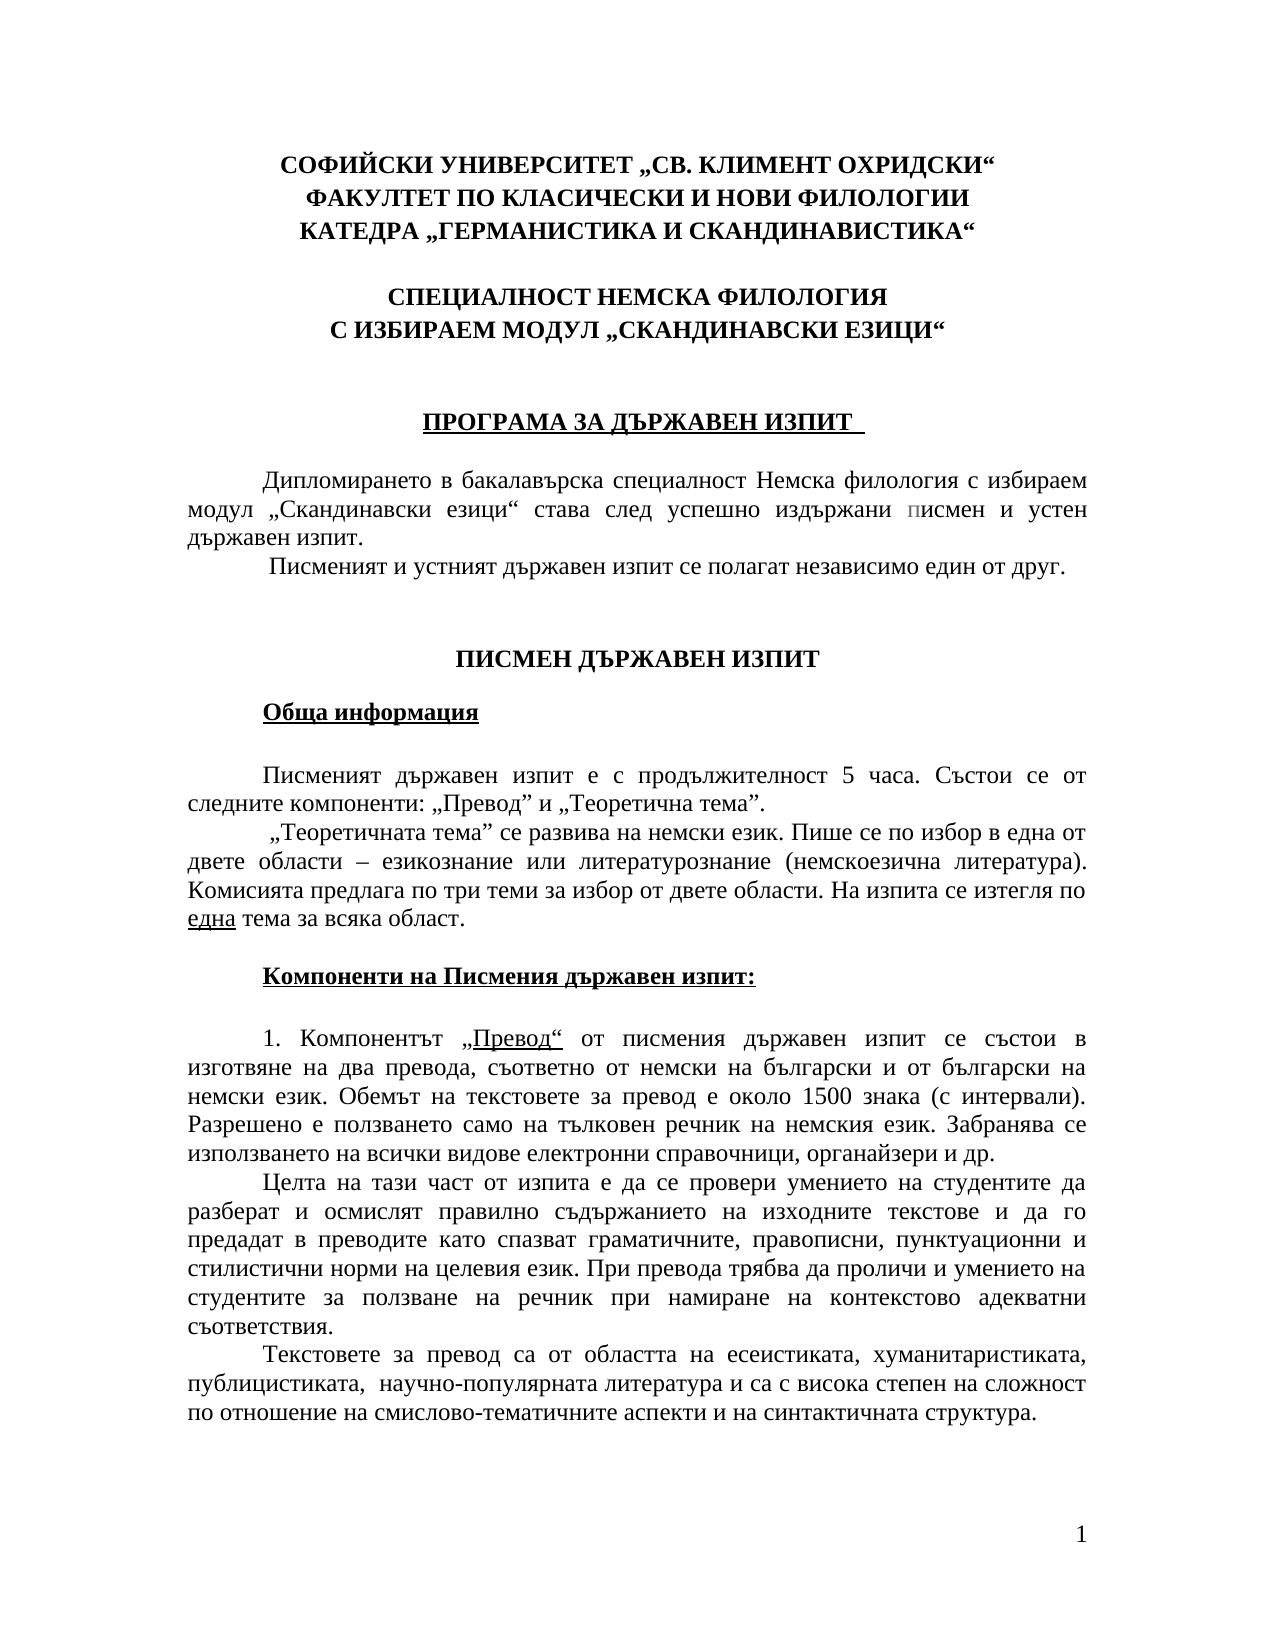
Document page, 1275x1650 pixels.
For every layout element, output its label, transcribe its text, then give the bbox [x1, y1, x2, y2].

text „Теоретичната тема” се развива на немски език. Пише се по избор в една от двете области – езикознание или литературознание (немскоезична литература). Комисията предлага по три теми за избор от двете области. На изпита се изтегля по една тема за всяка област. [187, 817, 1087, 932]
text 1. Компонентът „Превод“ от писмения държавен изпит се състои в изготвяне на два превода, съответно от немски на български и от български на немски език. Обемът на текстовете за превод е около 1500 знака (с интервали). Разрешено е ползването само на тълковен речник на немския език. Забранява се използването на всички видове електронни справочници, органайзери и др. [187, 1023, 1087, 1167]
text ФАКУЛТЕТ ПО КЛАСИЧЕСКИ И НОВИ ФИЛОЛОГИИ [187, 183, 1087, 212]
text СОФИЙСКИ УНИВЕРСИТЕТ „СВ. КЛИМЕНТ ОХРИДСКИ“ [187, 150, 1087, 179]
text Компоненти на Писмения държавен изпит: [187, 961, 1087, 990]
text Обща информация [187, 697, 1087, 726]
text СПЕЦИАЛНОСТ НЕМСКА ФИЛОЛОГИЯ [187, 282, 1087, 311]
text КАТЕДРА „ГЕРМАНИСТИКА И СКАНДИНАВИСТИКА“ [187, 216, 1087, 245]
text Писменият държавен изпит е с продължителност 5 часа. Състои се от следните компоненти: „Превод” и „Теоретична тема”. [187, 760, 1087, 817]
text ПРОГРАМА ЗА ДЪРЖАВЕН ИЗПИТ [187, 407, 1087, 436]
text Писменият и устният държавен изпит се полагат независимо един от друг. [187, 551, 1087, 580]
text Дипломирането в бакалавърска специалност Немска филология с избираем модул „Скандинавски езици“ става след успешно издържани писмен и устен държавен изпит. [187, 465, 1087, 551]
text Текстовете за превод са от областта на есеистиката, хуманитаристиката, публицистиката, научно-популярната литература и са с висока степен на сложност по отношение на смислово-тематичните аспекти и на синтактичната структура. [187, 1339, 1087, 1426]
text С ИЗБИРАЕМ МОДУЛ „СКАНДИНАВСКИ ЕЗИЦИ“ [187, 315, 1087, 344]
text ПИСМЕН ДЪРЖАВЕН ИЗПИТ [187, 644, 1087, 672]
text Целта на тази част от изпита е да се провери умението на студентите да разберат и осмислят правилно съдържанието на изходните текстове и да го предадат в преводите като спазват граматичните, правописни, пунктуационни и стилистични норми на целевия език. При превода трябва да проличи и умението на студентите за ползване на речник при намиране на контекстово адекватни съответствия. [187, 1167, 1087, 1339]
